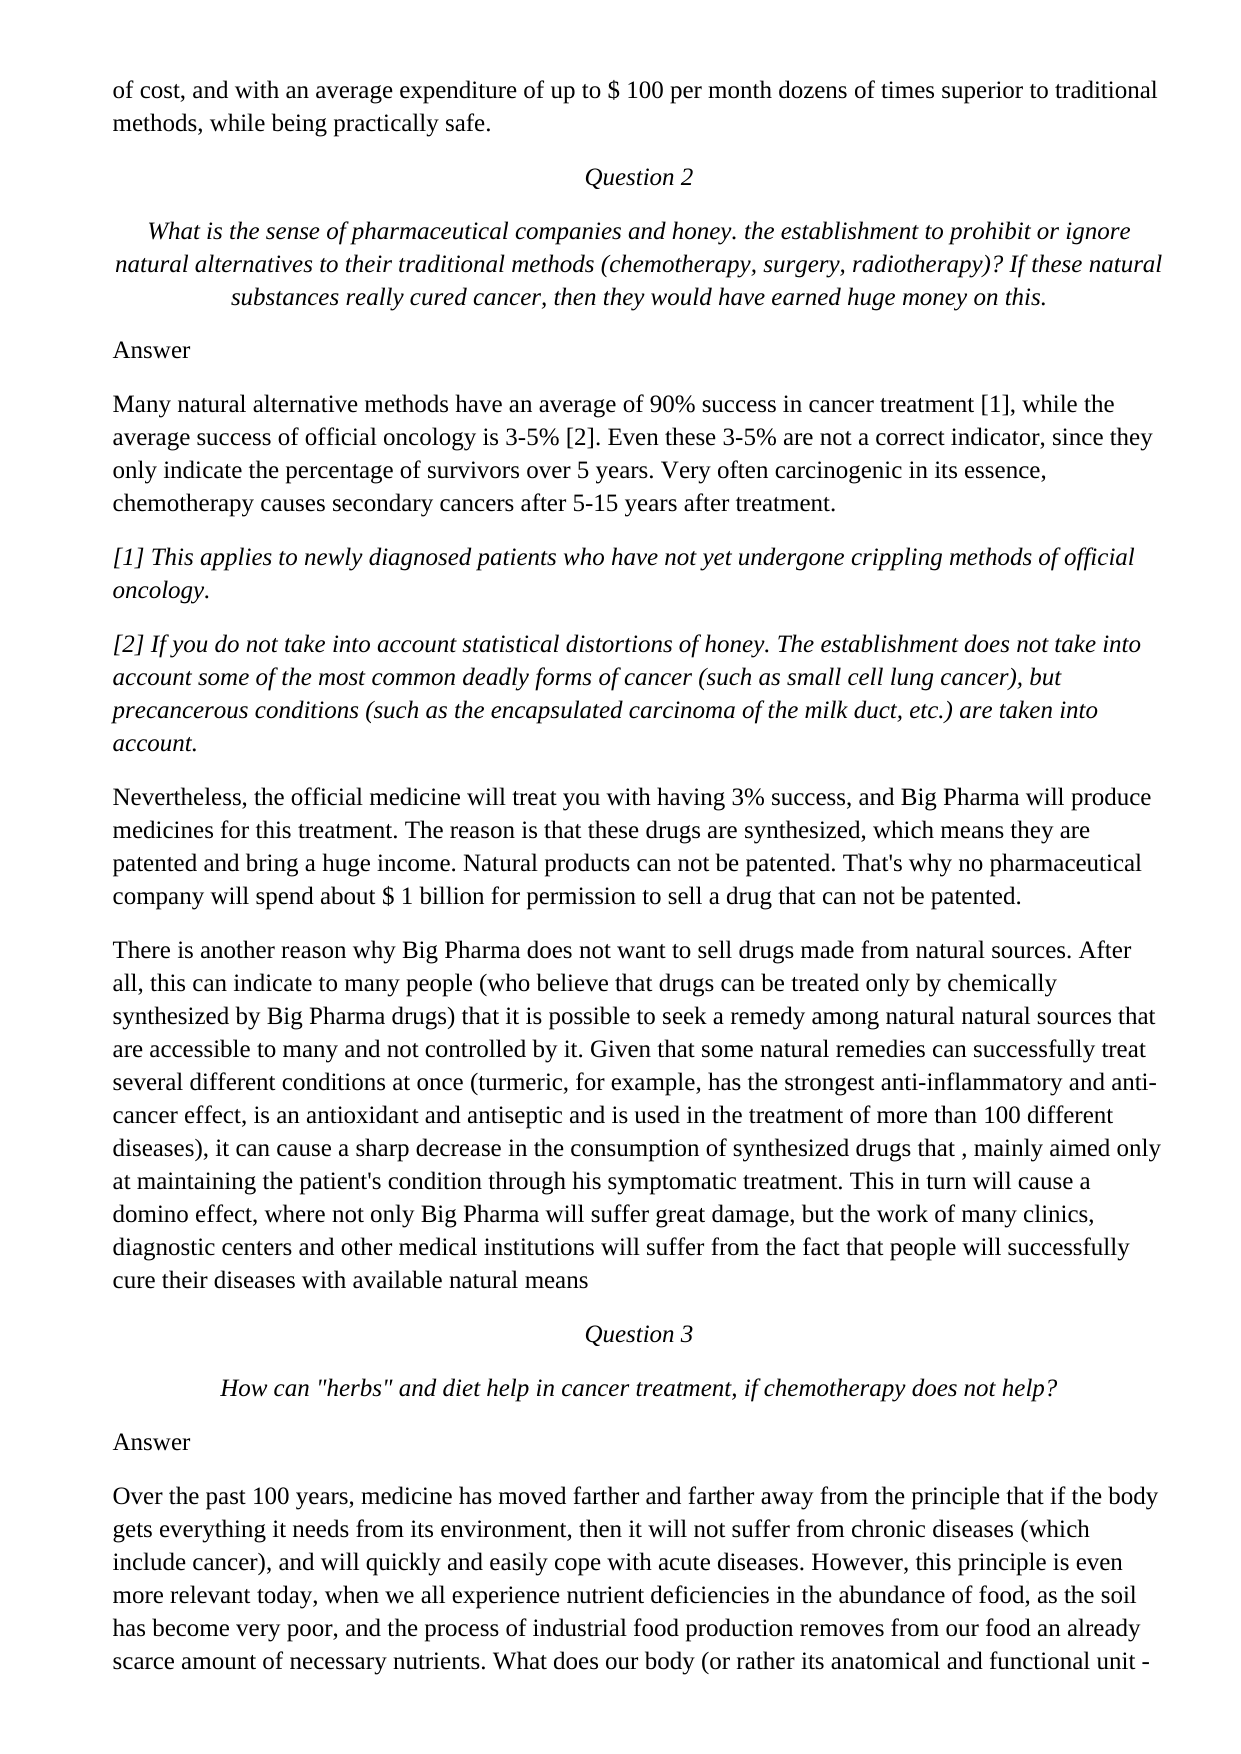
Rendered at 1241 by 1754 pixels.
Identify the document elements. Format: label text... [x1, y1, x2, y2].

text Answer [112, 1427, 1165, 1456]
text There is another reason why Big Pharma does not want to sell drugs made from natural sources. After all, this can indicate to many people (who believe that drugs can be treated only by chemically synthesized by Big Pharma drugs) that it is possible to seek a remedy among natural natural sources that are accessible to many and not controlled by it. Given that some natural remedies can successfully treat several different conditions at once (turmeric, for example, has the strongest anti-inflammatory and anti-cancer effect, is an antioxidant and antiseptic and is used in the treatment of more than 100 different diseases), it can cause a sharp decrease in the consumption of synthesized drugs that , mainly aimed only at maintaining the patient's condition through his symptomatic treatment. This in turn will cause a domino effect, where not only Big Pharma will suffer great damage, but the work of many clinics, diagnostic centers and other medical institutions will suffer from the fact that people will successfully cure their diseases with available natural means [112, 935, 1165, 1294]
text [1] This applies to newly diagnosed patients who have not yet undergone crippling methods of official oncology. [112, 542, 1165, 604]
text Nevertheless, the official medicine will treat you with having 3% success, and Big Pharma will produce medicines for this treatment. The reason is that these drugs are synthesized, which means they are patented and bring a huge income. Natural products can not be patented. That's why no pharmaceutical company will spend about $ 1 billion for permission to sell a drug that can not be patented. [112, 782, 1165, 910]
text [2] If you do not take into account statistical distortions of honey. The establishment does not take into account some of the most common deadly forms of cancer (such as small cell lung cancer), but precancerous conditions (such as the encapsulated carcinoma of the milk duct, etc.) are taken into account. [112, 629, 1165, 757]
text Many natural alternative methods have an average of 90% success in cancer treatment [1], while the average success of official oncology is 3-5% [2]. Even these 3-5% are not a correct indicator, since they only indicate the percentage of survivors over 5 years. Very often carcinogenic in its essence, chemotherapy causes secondary cancers after 5-15 years after treatment. [112, 389, 1165, 517]
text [112, 1481, 1165, 1674]
text What is the sense of pharmaceutical companies and honey. the establishment to prohibit or ignore natural alternatives to their traditional methods (chemotherapy, surgery, radiotherapy)? If these natural substances really cured cancer, then they would have earned huge money on this. [112, 216, 1165, 311]
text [112, 75, 1165, 137]
text Answer [112, 336, 1165, 364]
text Question 2 [112, 162, 1165, 191]
text How can "herbs" and diet help in cancer treatment, if chemotherapy does not help? [112, 1373, 1165, 1402]
text Question 3 [112, 1319, 1165, 1348]
